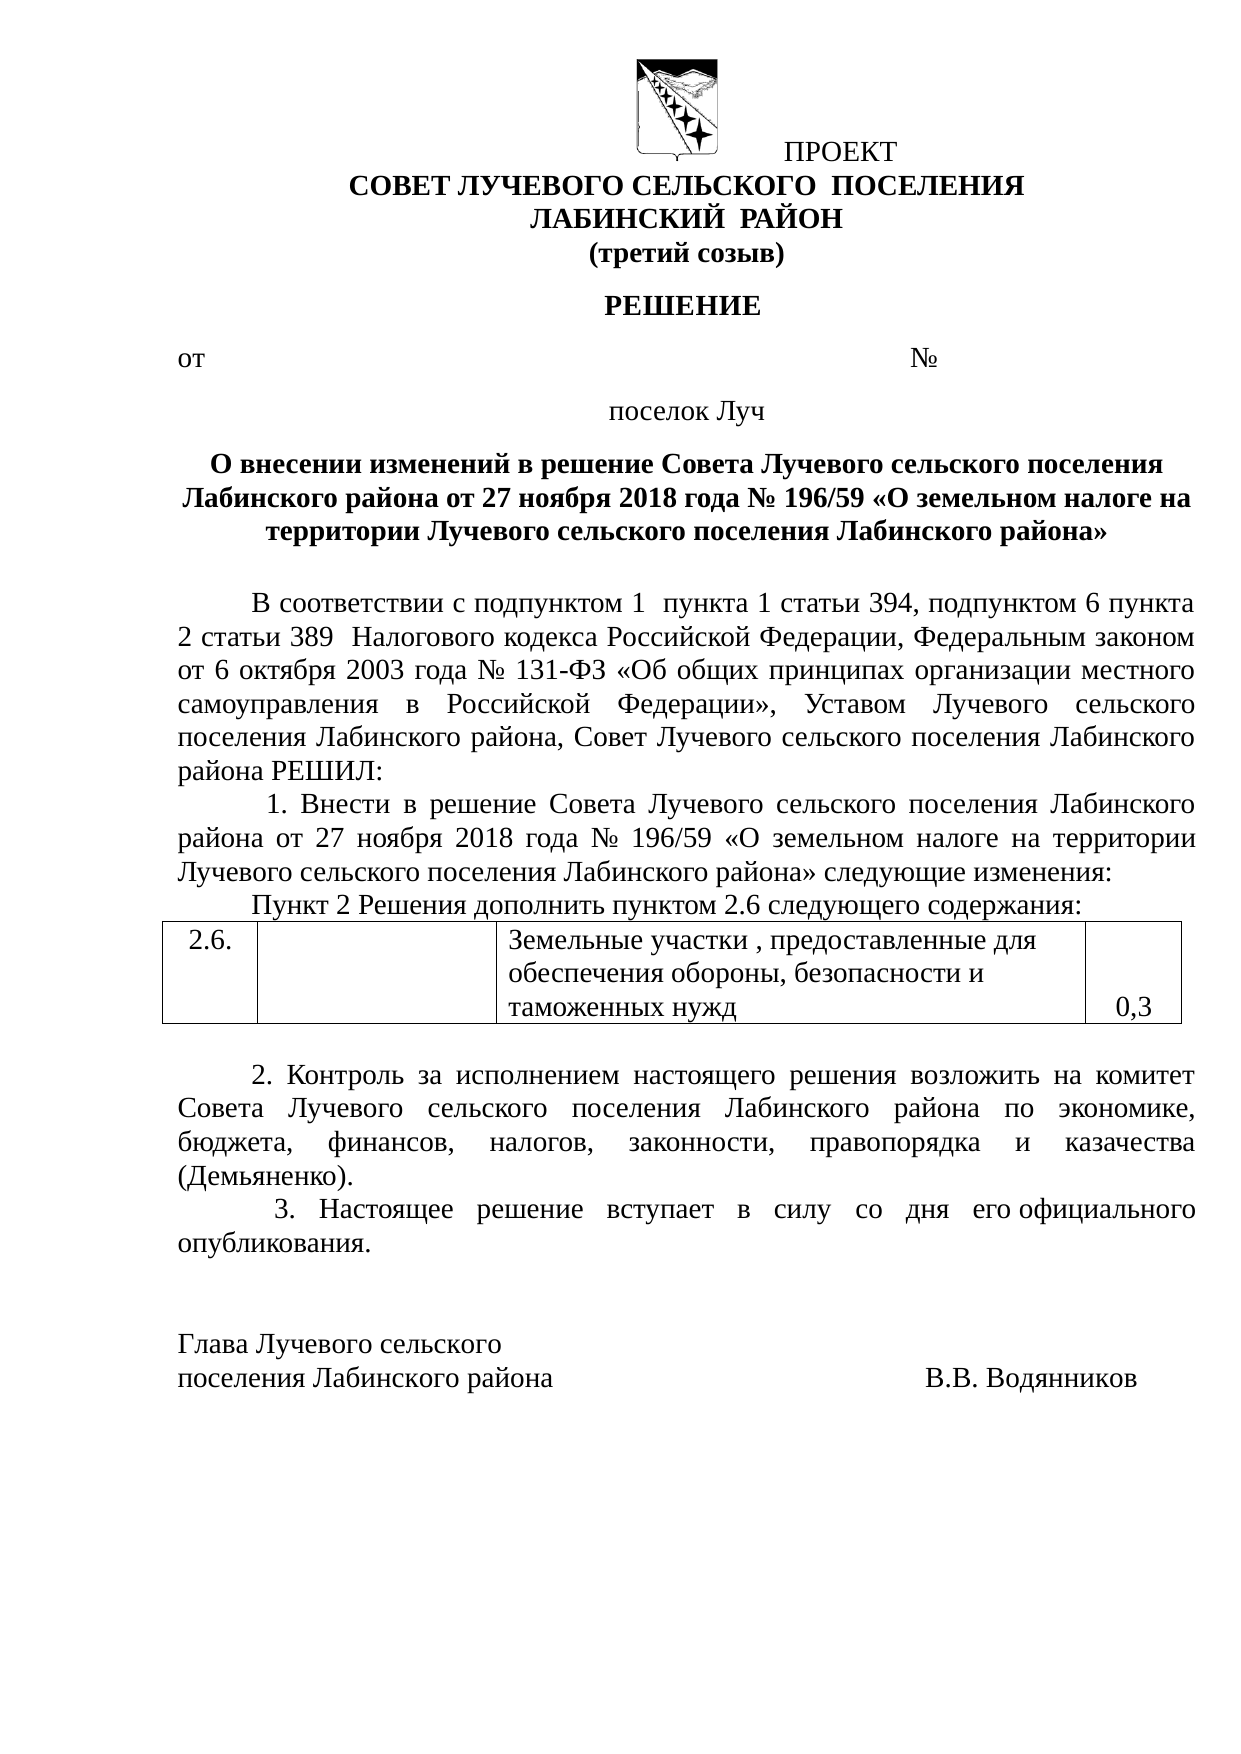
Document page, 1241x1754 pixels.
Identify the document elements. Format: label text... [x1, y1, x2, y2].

text 1. Внести в решение Совета Лучевого сельского поселения Лабинского района от 27 ноября 2018 года № 196/59 «О земельном налоге на территории Лучевого сельского поселения Лабинского района» следующие изменения: [177, 787, 1196, 887]
text О внесении изменений в решение Совета Лучевого сельского поселения Лабинского района от 27 ноября 2018 года № 196/59 «О земельном налоге на территории Лучевого сельского поселения Лабинского района» [177, 446, 1196, 547]
table_header [258, 922, 496, 1022]
text (третий созыв) [177, 235, 1196, 268]
text ЛАБИНСКИЙ РАЙОН [177, 201, 1196, 235]
table_header Земельные участки , предоставленные для обеспечения обороны, безопасности и таможенных нужд [497, 922, 1085, 1022]
text Пункт 2 Решения дополнить пунктом 2.6 следующего содержания: [177, 887, 1196, 921]
table_header 0,3 [1086, 922, 1181, 1022]
text 2. Контроль за исполнением настоящего решения возложить на комитет Совета Лучевого сельского поселения Лабинского района по экономике, бюджета, финансов, налогов, законности, правопорядка и казачества (Демьяненко). [177, 1057, 1196, 1191]
text СОВЕТ ЛУЧЕВОГО СЕЛЬСКОГО ПОСЕЛЕНИЯ [177, 168, 1196, 201]
text В соответствии с подпунктом 1 пункта 1 статьи 394, подпунктом 6 пункта 2 статьи 389 Налогового кодекса Российской Федерации, Федеральным законом от 6 октября 2003 года № 131-ФЗ «Об общих принципах организации местного самоуправления в Российской Федерации», Уставом Лучевого сельского поселения Лабинского района, Совет Лучевого сельского поселения Лабинского района РЕШИЛ: [177, 585, 1196, 787]
text ПРОЕКТ [177, 59, 1196, 168]
text 3. Настоящее решение вступает в силу со дня его официального опубликования. [177, 1191, 1196, 1258]
text поселок Луч [177, 393, 1196, 427]
picture [636, 59, 718, 162]
table_header 2.6. [163, 922, 257, 1022]
text поселения Лабинского района В.В. Водянников [177, 1360, 1196, 1394]
text РЕШЕНИЕ [177, 288, 1188, 321]
text Глава Лучевого сельского [177, 1326, 1196, 1360]
text от № [177, 340, 1196, 374]
